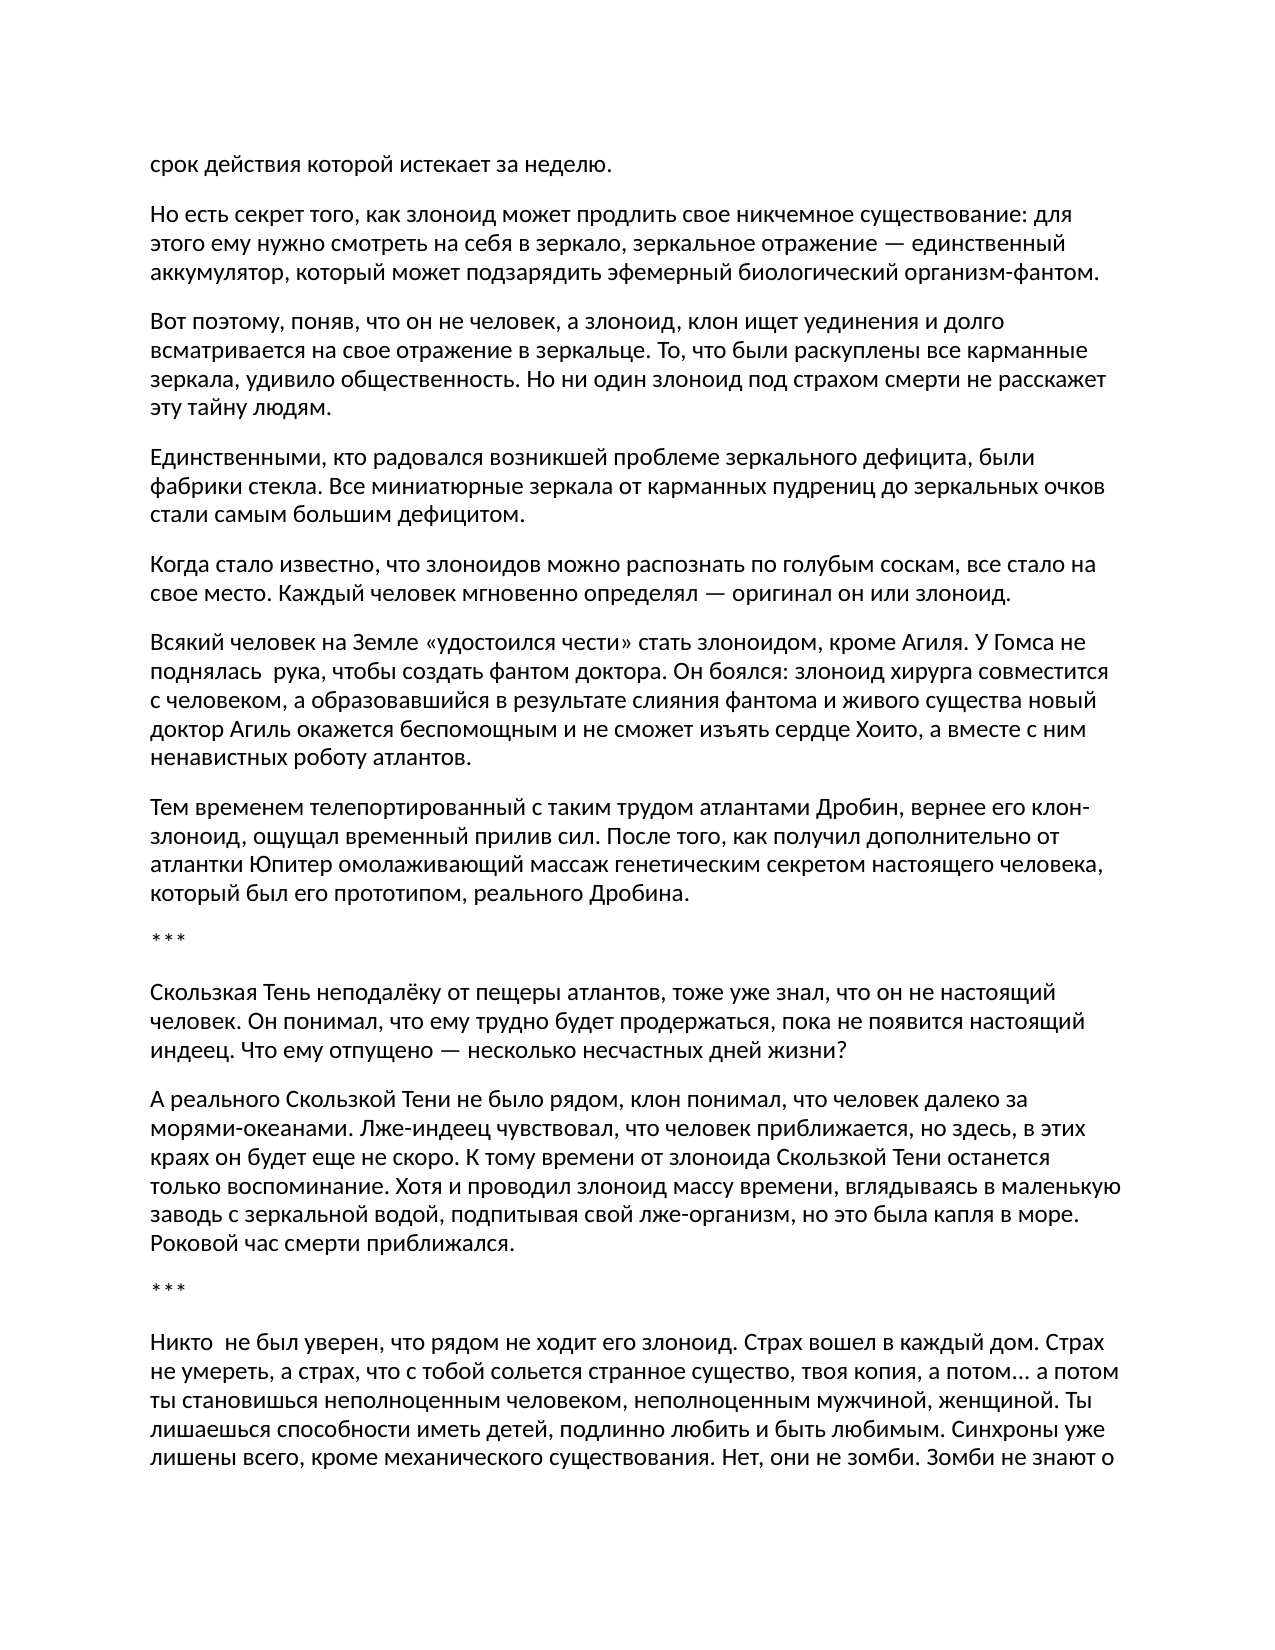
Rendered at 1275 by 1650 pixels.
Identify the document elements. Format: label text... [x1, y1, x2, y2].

text А реального Скользкой Тени не было рядом, клон понимал, что человек далеко за морями-океанами. Лже-индеец чувствовал, что человек приближается, но здесь, в этих краях он будет еще не скоро. К тому времени от злоноида Скользкой Тени останется только воспоминание. Хотя и проводил злоноид массу времени, вглядываясь в маленькую заводь с зеркальной водой, подпитывая свой лже-организм, но это была капля в море. Роковой час смерти приближался. [150, 1085, 1125, 1257]
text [150, 150, 1125, 179]
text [150, 1328, 1125, 1472]
text Скользкая Тень неподалёку от пещеры атлантов, тоже уже знал, что он не настоящий человек. Он понимал, что ему трудно будет продержаться, пока не появится настоящий индеец. Что ему отпущено — несколько несчастных дней жизни? [150, 978, 1125, 1064]
text Единственными, кто радовался возникшей проблеме зеркального дефицита, были фабрики стекла. Все миниатюрные зеркала от карманных пудрениц до зеркальных очков стали самым большим дефицитом. [150, 442, 1125, 529]
text Всякий человек на Земле «удостоился чести» стать злоноидом, кроме Агиля. У Гомса не поднялась рука, чтобы создать фантом доктора. Он боялся: злоноид хирурга совместится с человеком, а образовавшийся в результате слияния фантома и живого существа новый доктор Агиль окажется беспомощным и не сможет изъять сердце Хоито, а вместе с ним ненавистных роботу атлантов. [150, 628, 1125, 772]
text Когда стало известно, что злоноидов можно распознать по голубым соскам, все стало на свое место. Каждый человек мгновенно определял — оригинал он или злоноид. [150, 549, 1125, 607]
text Тем временем телепортированный с таким трудом атлантами Дробин, вернее его клон-злоноид, ощущал временный прилив сил. После того, как получил дополнительно от атлантки Юпитер омолаживающий массаж генетическим секретом настоящего человека, который был его прототипом, реального Дробина. [150, 792, 1125, 907]
text Но есть секрет того, как злоноид может продлить свое никчемное существование: для этого ему нужно смотреть на себя в зеркало, зеркальное отражение — единственный аккумулятор, который может подзарядить эфемерный биологический организм-фантом. [150, 199, 1125, 286]
text Вот поэтому, поняв, что он не человек, а злоноид, клон ищет уединения и долго всматривается на свое отражение в зеркальце. То, что были раскуплены все карманные зеркала, удивило общественность. Но ни один злоноид под страхом смерти не расскажет эту тайну людям. [150, 307, 1125, 422]
text *** [150, 928, 1125, 957]
text *** [150, 1278, 1125, 1307]
